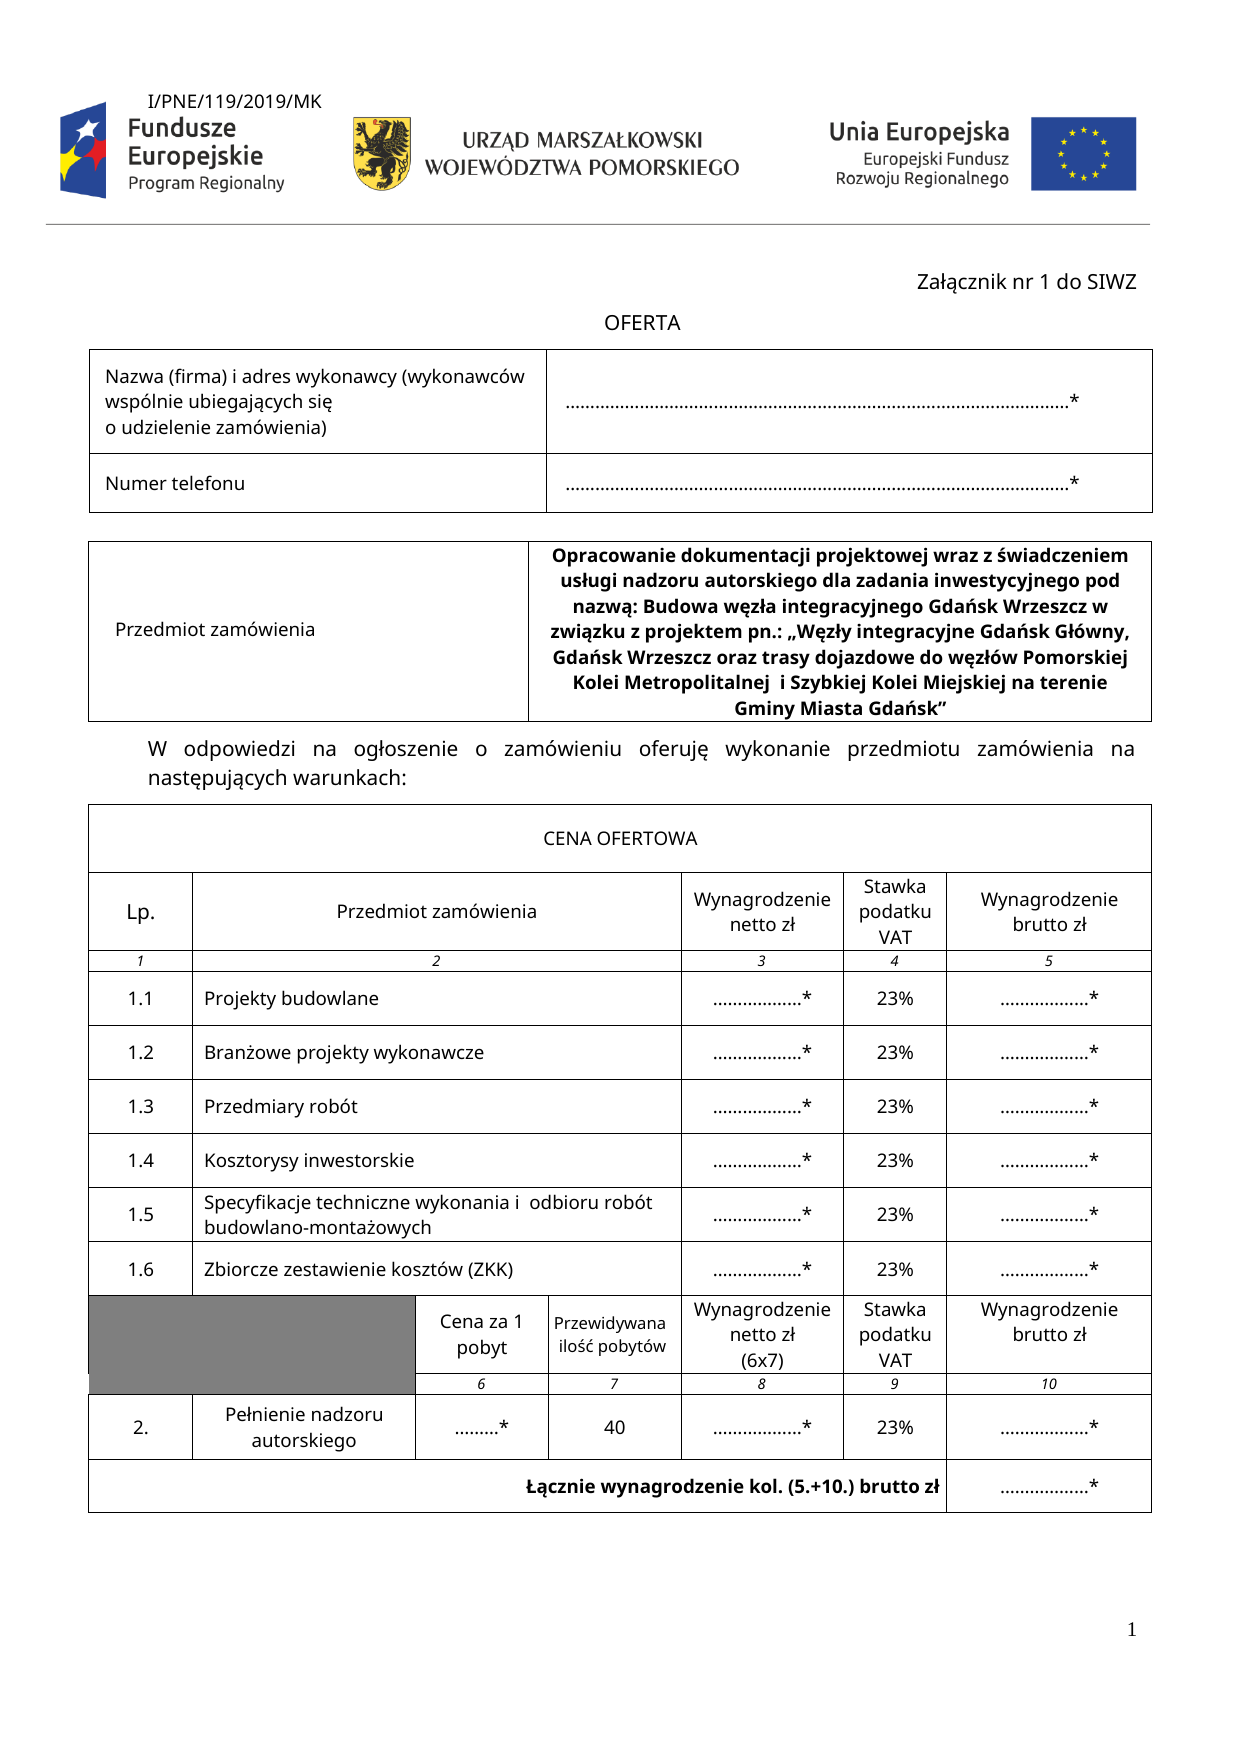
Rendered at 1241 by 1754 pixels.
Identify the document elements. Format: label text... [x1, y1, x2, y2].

table_cell 6 [416, 1374, 548, 1394]
table_cell 2 [193, 951, 681, 971]
table_cell 7 [549, 1374, 681, 1394]
table_cell Wynagrodzenie brutto zł [947, 1296, 1151, 1373]
table_cell Branżowe projekty wykonawcze [193, 1026, 681, 1079]
table_cell 1.1 [89, 972, 192, 1025]
table_cell 23% [844, 1188, 946, 1241]
text OFERTA [148, 308, 1137, 336]
table_cell 23% [844, 1395, 946, 1459]
text W odpowiedzi na ogłoszenie o zamówieniu oferuję wykonanie przedmiotu zamówienia na następujących warunkach: [148, 734, 1137, 791]
table_cell Lp. [89, 873, 192, 950]
table_cell 1.3 [89, 1080, 192, 1133]
table_cell ………………* [682, 1395, 843, 1459]
table_cell 1.4 [89, 1134, 192, 1187]
table_cell Zbiorcze zestawienie kosztów (ZKK) [193, 1242, 681, 1295]
table_cell ………………* [682, 1026, 843, 1079]
table_cell Wynagrodzenie netto zł [682, 873, 843, 950]
table_header Opracowanie dokumentacji projektowej wraz z świadczeniem usługi nadzoru autorskiego dla zadania inwestycyjnego pod nazwą: Budowa węzła integracyjnego Gdańsk Wrzeszcz w związku z projektem pn.: „Węzły integracyjne Gdańsk Główny, Gdańsk Wrzeszcz oraz trasy dojazdowe do węzłów Pomorskiej Kolei Metropolitalnej i Szybkiej Kolei Miejskiej na terenie Gminy Miasta Gdańsk” [529, 542, 1151, 721]
table_cell Stawka podatku VAT [844, 873, 946, 950]
table_cell Stawka podatku VAT [844, 1296, 946, 1373]
table_cell ………………* [682, 1080, 843, 1133]
table_cell 23% [844, 1134, 946, 1187]
table_cell ………………* [682, 1242, 843, 1295]
table_header CENA OFERTOWA [89, 805, 1151, 872]
table_cell 23% [844, 1080, 946, 1133]
table_cell 40 [549, 1395, 681, 1459]
table_cell ………………* [947, 1242, 1151, 1295]
table_cell 3 [682, 951, 843, 971]
table_cell 1.2 [89, 1026, 192, 1079]
table_cell Kosztorysy inwestorskie [193, 1134, 681, 1187]
picture [45, 101, 1150, 225]
table_cell Wynagrodzenie brutto zł [947, 873, 1151, 950]
table_cell 1.6 [89, 1242, 192, 1295]
table_cell …………………………………………………………………………………………* [547, 454, 1152, 512]
table_cell Cena za 1 pobyt [416, 1296, 548, 1373]
table_cell ………………* [682, 1188, 843, 1241]
table_cell ………………* [947, 1080, 1151, 1133]
table_header Nazwa (firma) i adres wykonawcy (wykonawców wspólnie ubiegających się o udzielenie zamówienia) [90, 350, 546, 453]
table_cell 2. [89, 1395, 192, 1459]
table_cell Przewidywana ilość pobytów [549, 1296, 681, 1373]
table_cell ………………* [947, 1026, 1151, 1079]
table_cell 10 [947, 1374, 1151, 1394]
table_cell [89, 1296, 415, 1394]
table_cell ………………* [947, 972, 1151, 1025]
table_cell 4 [844, 951, 946, 971]
table_cell ………………* [682, 1134, 843, 1187]
table_cell 1.5 [89, 1188, 192, 1241]
table_cell Przedmiot zamówienia [193, 873, 681, 950]
table_cell Numer telefonu [90, 454, 546, 512]
table_cell Wynagrodzenie netto zł (6x7) [682, 1296, 843, 1373]
table_cell Projekty budowlane [193, 972, 681, 1025]
table_cell Przedmiary robót [193, 1080, 681, 1133]
table_cell 23% [844, 972, 946, 1025]
table_cell Łącznie wynagrodzenie kol. (5.+10.) brutto zł [89, 1460, 946, 1512]
table_cell Pełnienie nadzoru autorskiego [193, 1395, 415, 1459]
table_cell 5 [947, 951, 1151, 971]
text Załącznik nr 1 do SIWZ [148, 187, 1137, 295]
table_cell 8 [682, 1374, 843, 1394]
table_cell ………………* [947, 1134, 1151, 1187]
table_cell ………………* [682, 972, 843, 1025]
table_cell 1 [89, 951, 192, 971]
table_header Przedmiot zamówienia [89, 542, 528, 721]
table_cell 9 [844, 1374, 946, 1394]
table_cell Specyfikacje techniczne wykonania i odbioru robót budowlano-montażowych [193, 1188, 681, 1241]
table_cell ………* [416, 1395, 548, 1459]
table_cell ………………* [947, 1460, 1151, 1512]
table_cell 23% [844, 1026, 946, 1079]
table_cell 23% [844, 1242, 946, 1295]
table_header …………………………………………………………………………………………* [547, 350, 1152, 453]
table_cell ………………* [947, 1188, 1151, 1241]
table_cell ………………* [947, 1395, 1151, 1459]
